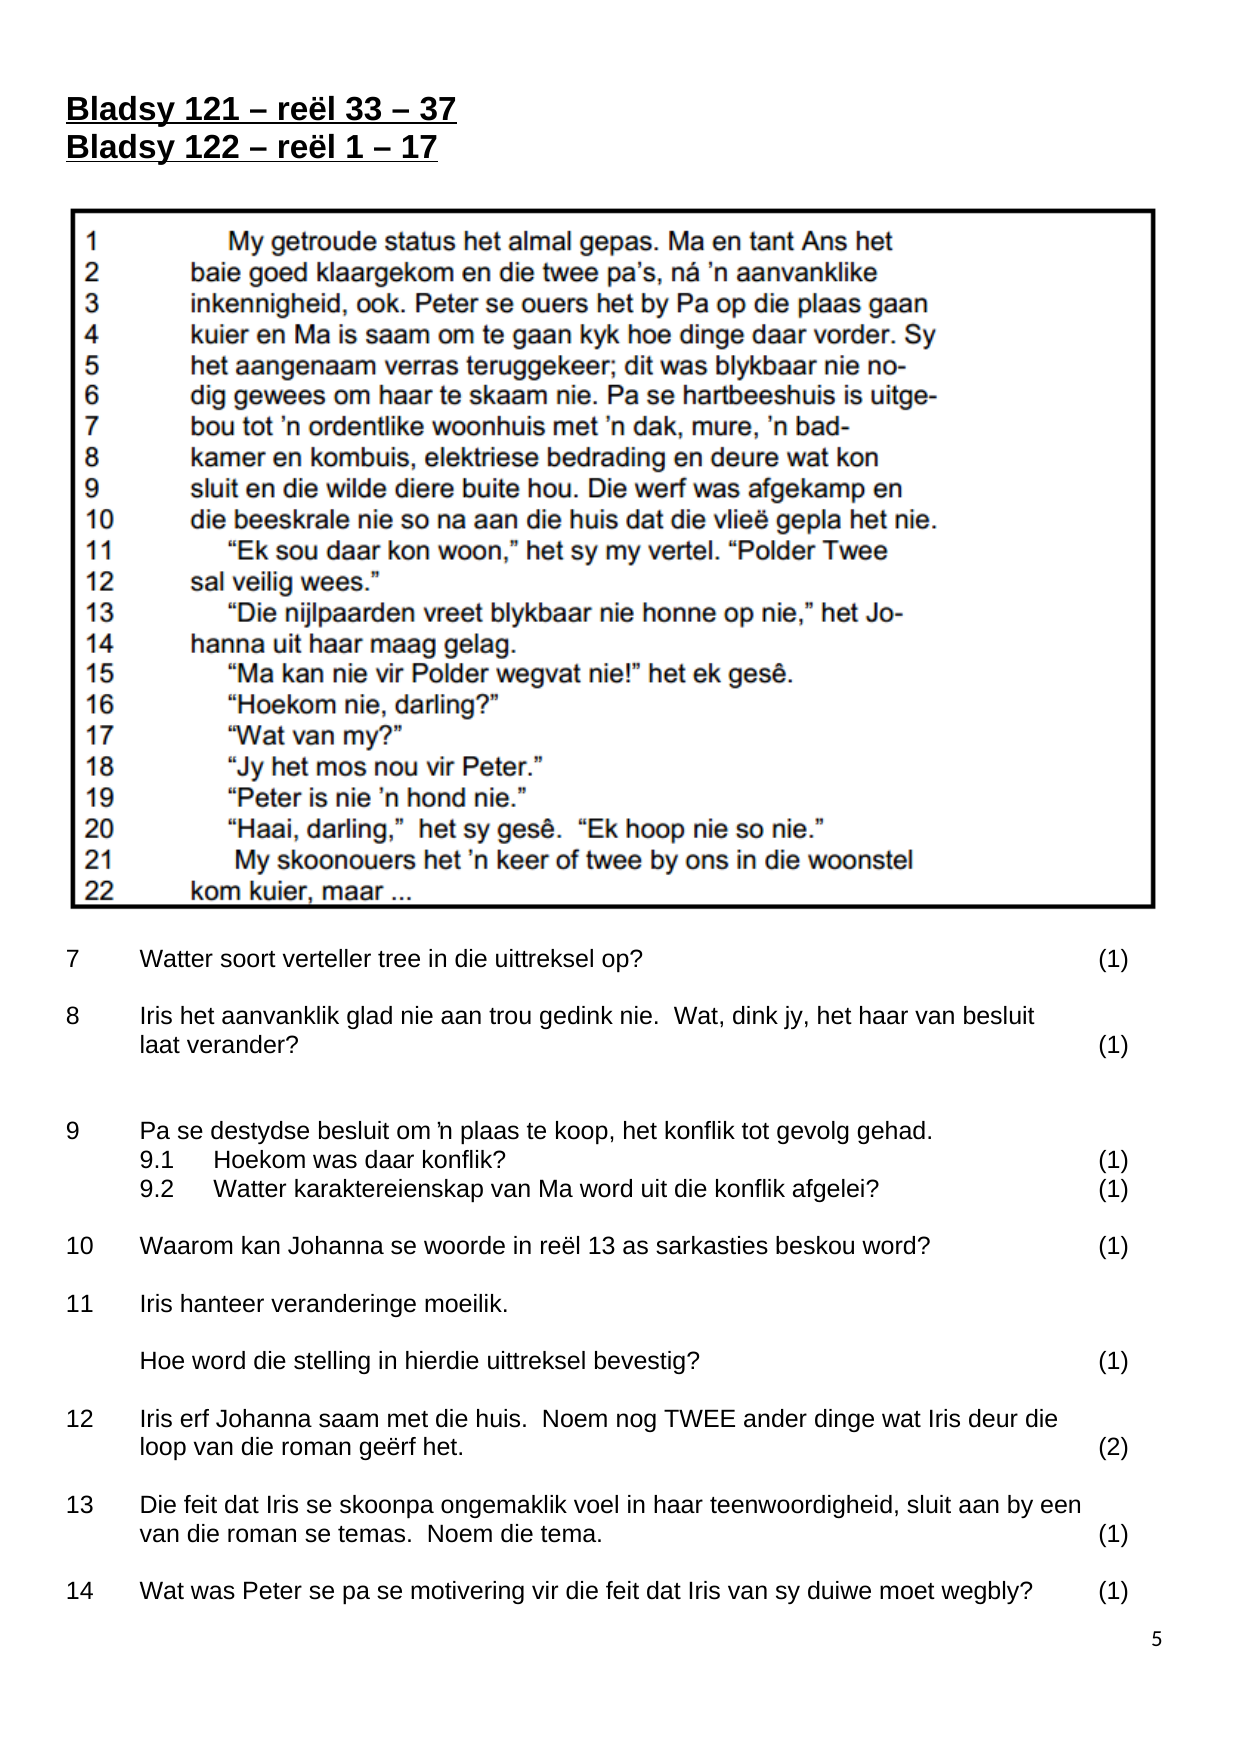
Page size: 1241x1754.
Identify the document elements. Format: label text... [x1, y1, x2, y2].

text Hoe word die stelling in hierdie uittreksel bevestig? (1) [66, 1346, 1162, 1375]
text Bladsy 121 – reël 33 – 37 [66, 89, 1162, 127]
text 8 Iris het aanvanklik glad nie aan trou gedink nie. Wat, dink jy, het haar van besluit [66, 1001, 1162, 1030]
text 9.1 Hoekom was daar konflik? (1) [66, 1145, 1162, 1174]
text laat verander? (1) [66, 1030, 1162, 1059]
text loop van die roman geërf het. (2) [66, 1432, 1162, 1461]
text Bladsy 122 – reël 1 – 17 [66, 127, 1162, 166]
text 7 Watter soort verteller tree in die uittreksel op? (1) [66, 944, 1162, 972]
text 11 Iris hanteer veranderinge moeilik. [66, 1289, 1162, 1317]
text 12 Iris erf Johanna saam met die huis. Noem nog TWEE ander dinge wat Iris deur die [66, 1404, 1162, 1432]
text 9.2 Watter karaktereienskap van Ma word uit die konflik afgelei? (1) [66, 1174, 1162, 1202]
text van die roman se temas. Noem die tema. (1) [66, 1519, 1162, 1547]
text 13 Die feit dat Iris se skoonpa ongemaklik voel in haar teenwoordigheid, sluit aan by een [66, 1490, 1162, 1519]
picture [65, 203, 1163, 915]
text 9 Pa se destydse besluit om ŉ plaas te koop, het konflik tot gevolg gehad. [66, 1116, 1162, 1145]
text 14 Wat was Peter se pa se motivering vir die feit dat Iris van sy duiwe moet wegbly? (1) [66, 1576, 1162, 1605]
text 10 Waarom kan Johanna se woorde in reël 13 as sarkasties beskou word? (1) [66, 1231, 1162, 1260]
